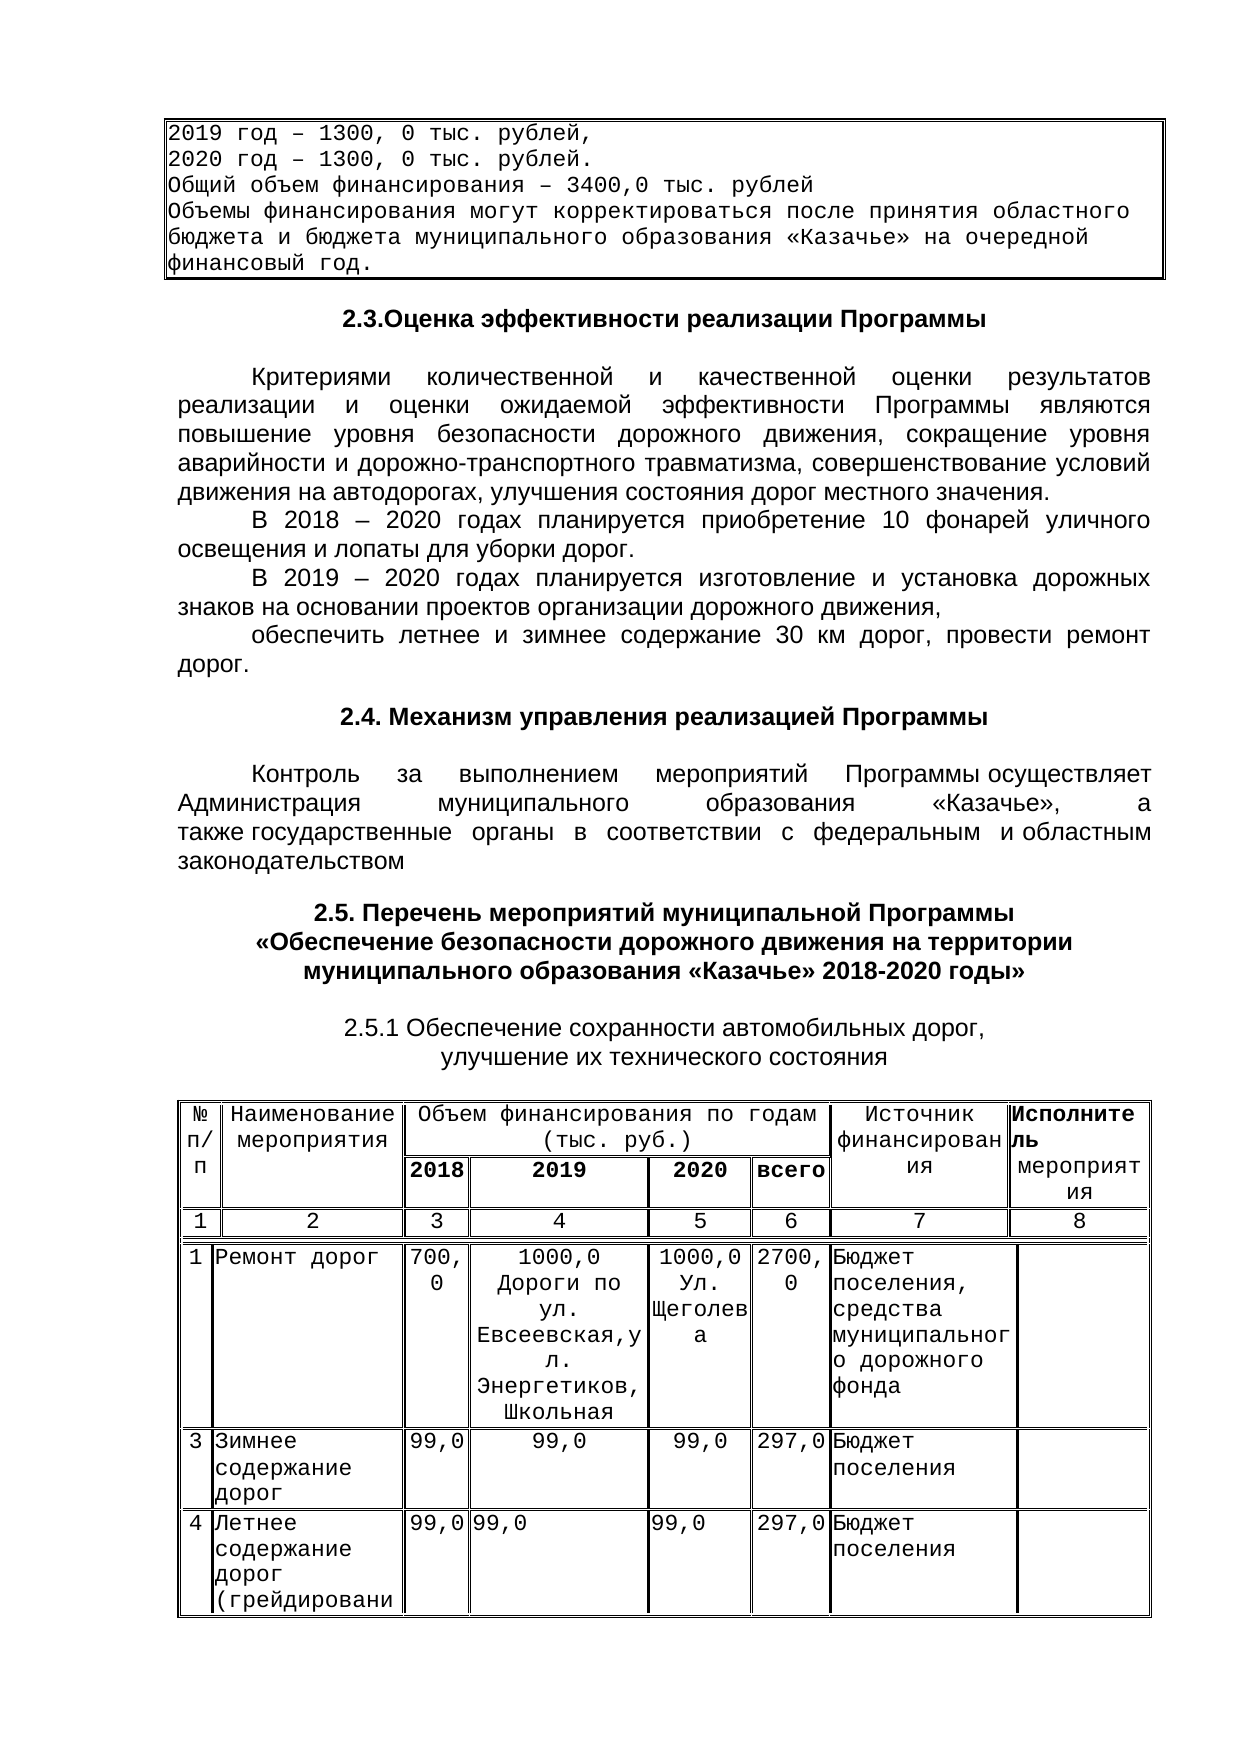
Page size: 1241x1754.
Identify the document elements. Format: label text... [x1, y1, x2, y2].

table_cell 6 [753, 1210, 829, 1236]
text «Обеспечение безопасности дорожного движения на территории муниципального образования «Казачье» 2018-2020 годы» [177, 927, 1152, 984]
text В 2019 – 2020 годах планируется изготовление и установка дорожных знаков на основании проектов организации дорожного движения, [177, 563, 1152, 620]
table_cell Зимнее содержание дорог [214, 1430, 402, 1508]
table_cell 8 [1009, 1207, 1150, 1236]
table_cell Ремонт дорог [214, 1245, 402, 1427]
table_header Источник финансирования [830, 1101, 1009, 1207]
table_cell [179, 1236, 1150, 1242]
table_cell 1000,0 Ул. Щеголева [650, 1245, 750, 1427]
text 2.4. Механизм управления реализацией Программы [177, 702, 1152, 731]
table_cell Бюджет поселения [830, 1511, 1017, 1615]
table_cell [1017, 1427, 1150, 1508]
table_cell 99,0 [648, 1511, 752, 1615]
table_cell 1 [179, 1242, 212, 1427]
table_cell Бюджет поселения, средства муниципального дорожного фонда [832, 1245, 1016, 1427]
table_cell 297,0 [752, 1511, 830, 1615]
text В 2018 – 2020 годах планируется приобретение 10 фонарей уличного освещения и лопаты для уборки дорог. [177, 505, 1152, 563]
table_cell [1017, 1242, 1150, 1427]
table_cell всего [753, 1158, 829, 1207]
table_cell 1 [179, 1207, 221, 1236]
table_header № п/п [181, 1103, 221, 1207]
table_cell 1000,0 Дороги по ул. Евсеевская,ул. Энергетиков, Школьная [471, 1245, 647, 1427]
table_cell 99,0 [471, 1430, 647, 1508]
table_cell 99,0 [404, 1511, 470, 1615]
table_cell 2 [223, 1210, 402, 1236]
table_cell 700,0 [406, 1245, 468, 1427]
text 2.5.1 Обеспечение сохранности автомобильных дорог, [177, 1013, 1152, 1042]
table_cell 99,0 [406, 1430, 468, 1508]
text улучшение их технического состояния [177, 1042, 1152, 1071]
text Критериями количественной и качественной оценки результатов реализации и оценки ожидаемой эффективности Программы являются повышение уровня безопасности дорожного движения, сокращение уровня аварийности и дорожно-транспортного травматизма, совершенствование условий движения на автодорогах, улучшения состояния дорог местного значения. [177, 362, 1152, 505]
table_header Наименование мероприятия [221, 1101, 404, 1207]
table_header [167, 122, 1162, 277]
table_cell Бюджет поселения [832, 1430, 1016, 1508]
text Контроль за выполнением мероприятий Программы осуществляет Администрация муниципального образования «Казачье», а также государственные органы в соответствии с федеральным и областным законодательством [177, 759, 1152, 874]
text 2.5. Перечень мероприятий муниципальной Программы [177, 898, 1152, 927]
table_cell 297,0 [753, 1430, 829, 1508]
table_cell 2018 [406, 1158, 468, 1207]
text обеспечить летнее и зимнее содержание 30 км дорог, провести ремонт дорог. [177, 620, 1152, 678]
table_header Исполнитель мероприятия [1009, 1103, 1149, 1207]
text 2.3.Оценка эффективности реализации Программы [177, 304, 1152, 333]
table_cell 4 [471, 1210, 647, 1236]
table_cell 3 [179, 1427, 212, 1508]
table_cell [212, 1508, 404, 1615]
table_cell 2700,0 [753, 1245, 829, 1427]
table_cell [1017, 1508, 1150, 1615]
table_cell 99,0 [470, 1511, 648, 1615]
table_cell 99,0 [650, 1430, 750, 1508]
table_cell 2019 [471, 1158, 647, 1207]
table_cell 7 [832, 1210, 1007, 1236]
table_cell 5 [650, 1210, 750, 1236]
table_cell 2020 [650, 1158, 750, 1207]
table_cell 4 [179, 1508, 212, 1615]
table_cell 3 [406, 1210, 468, 1236]
table_header Объем финансирования по годам (тыс. руб.) [404, 1101, 830, 1155]
